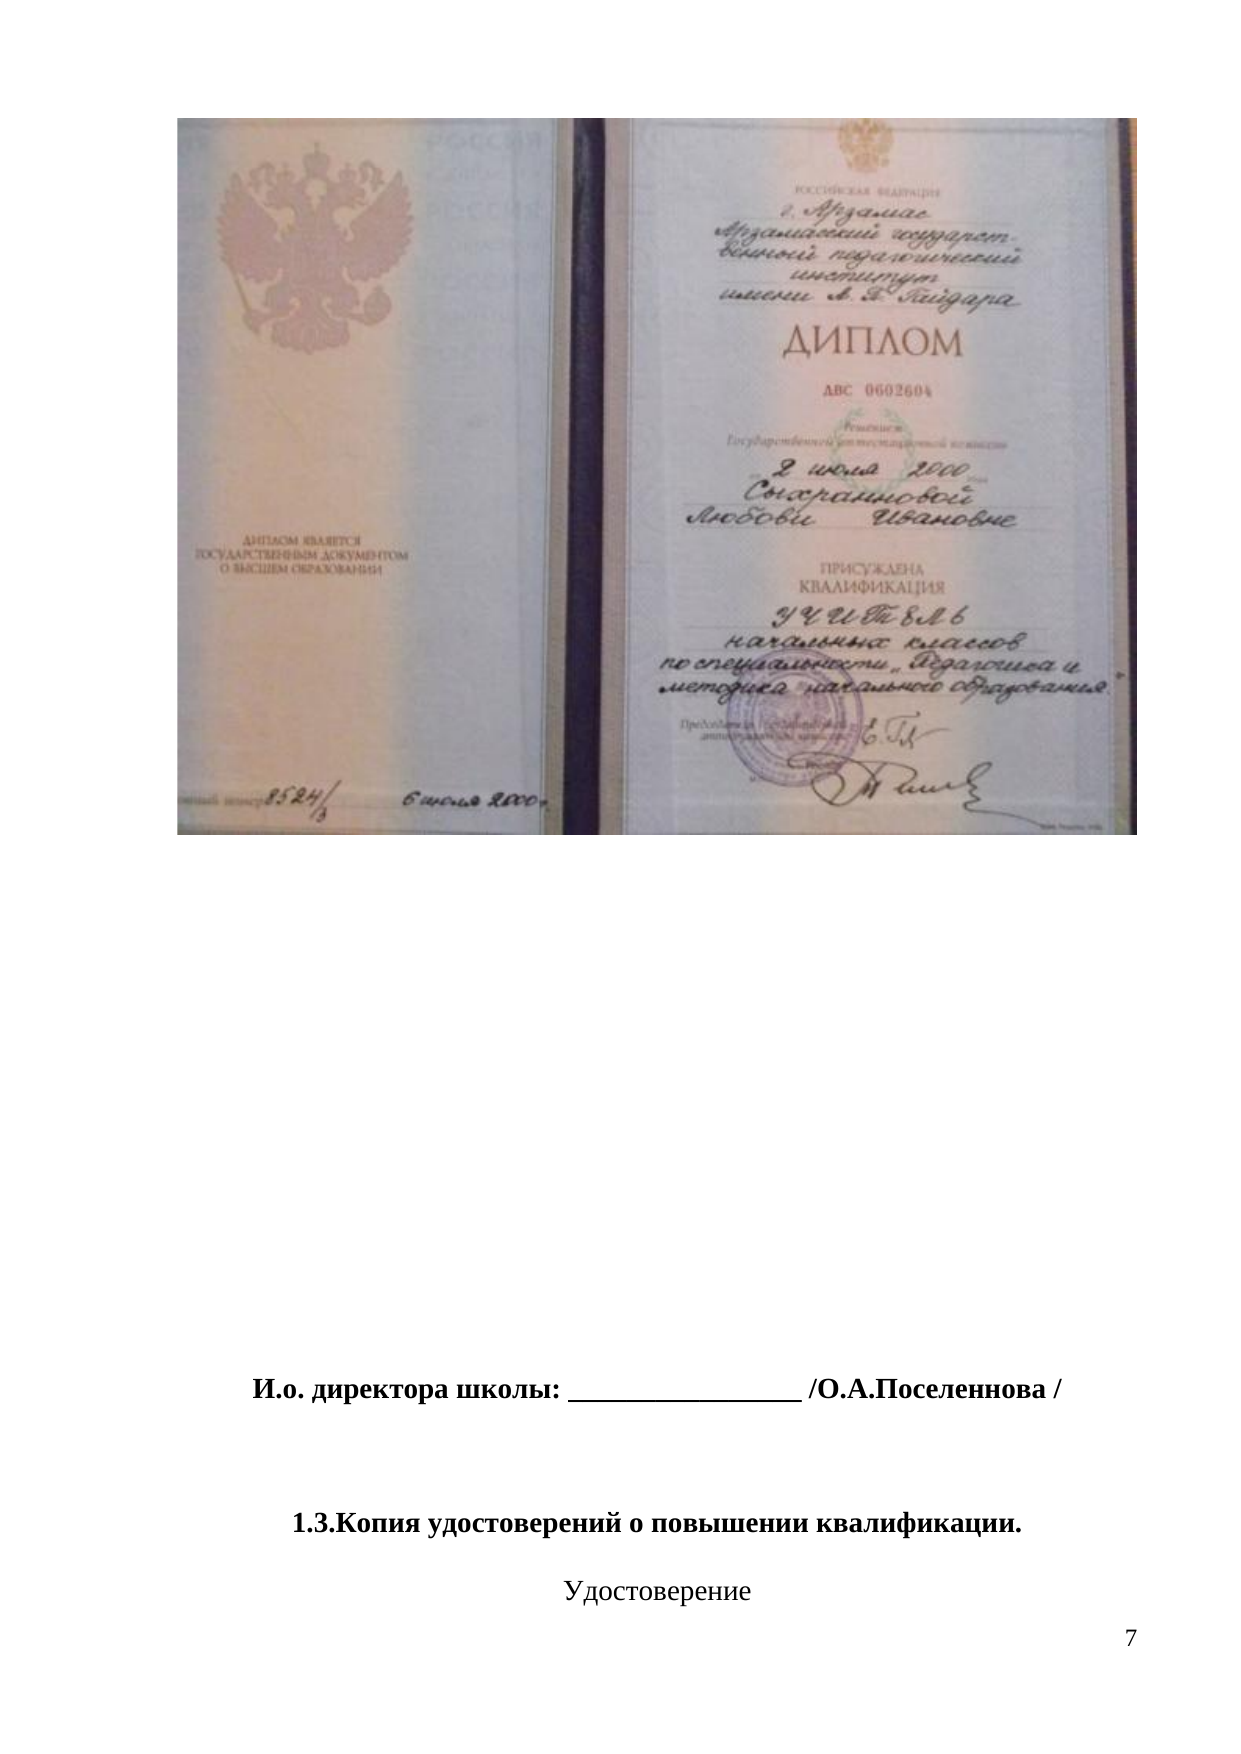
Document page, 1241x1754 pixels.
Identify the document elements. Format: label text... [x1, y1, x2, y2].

text Удостоверение [177, 1573, 1137, 1606]
picture [177, 118, 1137, 835]
text 1.3.Копия удостоверений о повышении квалификации. [177, 1506, 1137, 1539]
text И.о. директора школы: ________________ /О.А.Поселеннова / [177, 1371, 1137, 1405]
